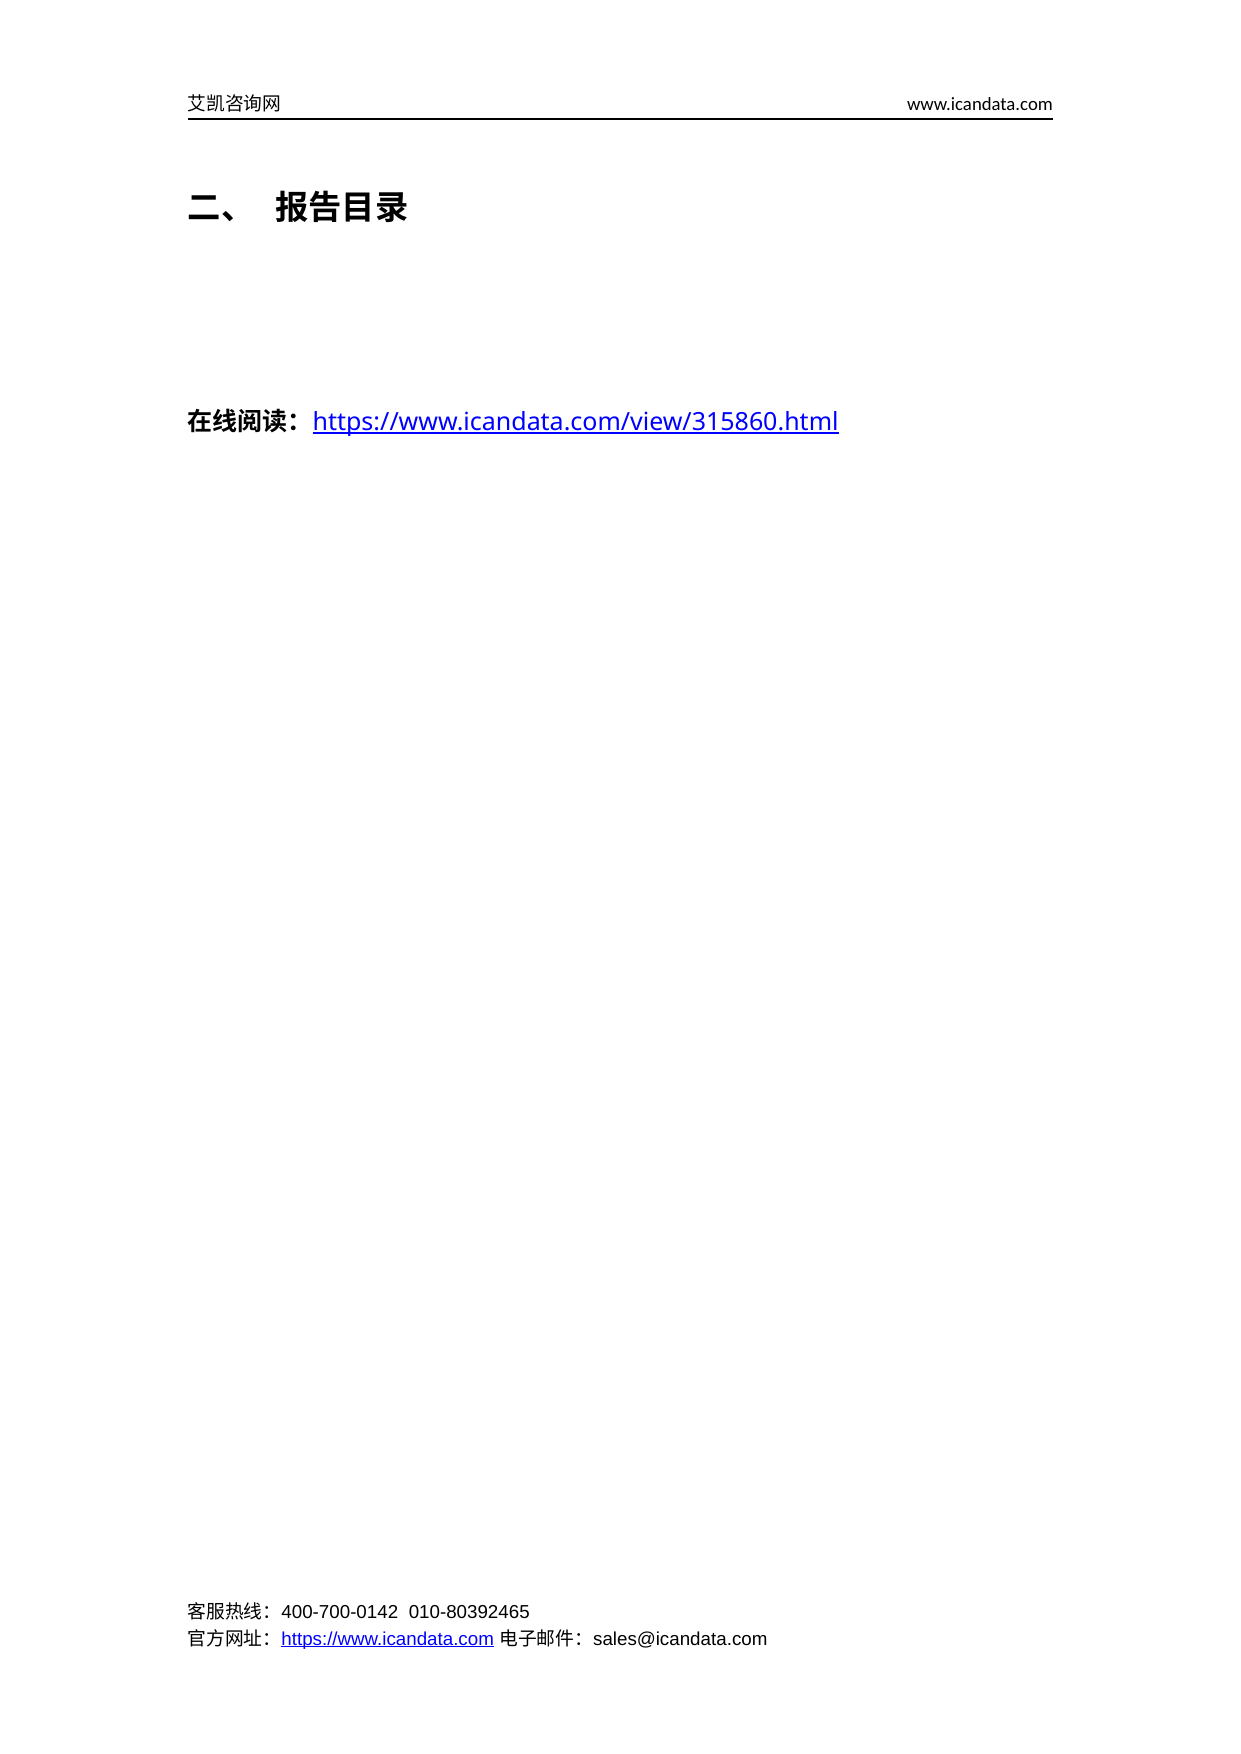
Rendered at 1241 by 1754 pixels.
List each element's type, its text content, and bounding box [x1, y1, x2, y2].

text 在线阅读：https://www.icandata.com/view/315860.html [187, 387, 1053, 452]
subtitle 报告目录 [187, 172, 1053, 237]
